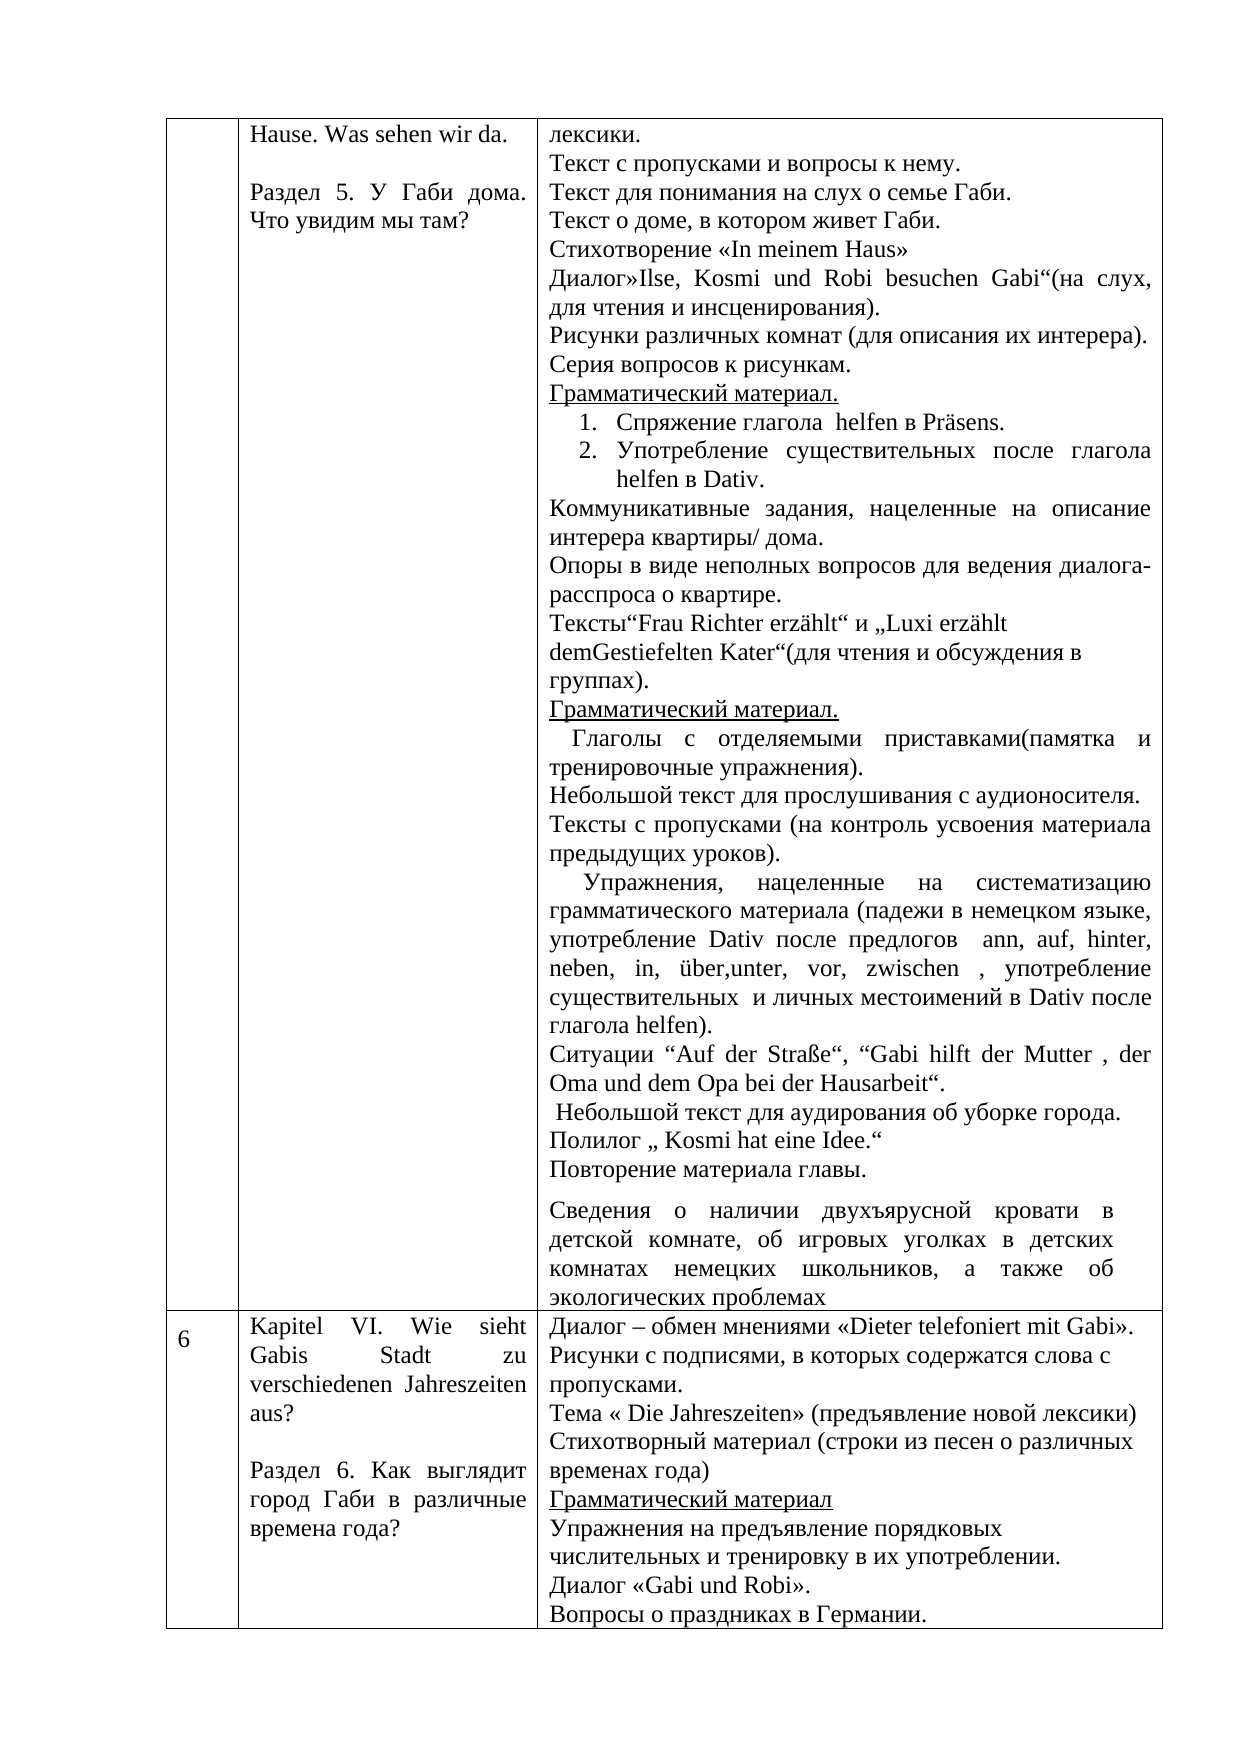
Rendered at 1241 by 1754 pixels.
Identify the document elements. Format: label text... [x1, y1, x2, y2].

table_cell 6 [167, 1311, 238, 1628]
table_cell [239, 1311, 537, 1628]
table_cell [239, 119, 537, 1310]
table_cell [538, 1311, 1162, 1628]
table_cell 5 [167, 119, 238, 1310]
